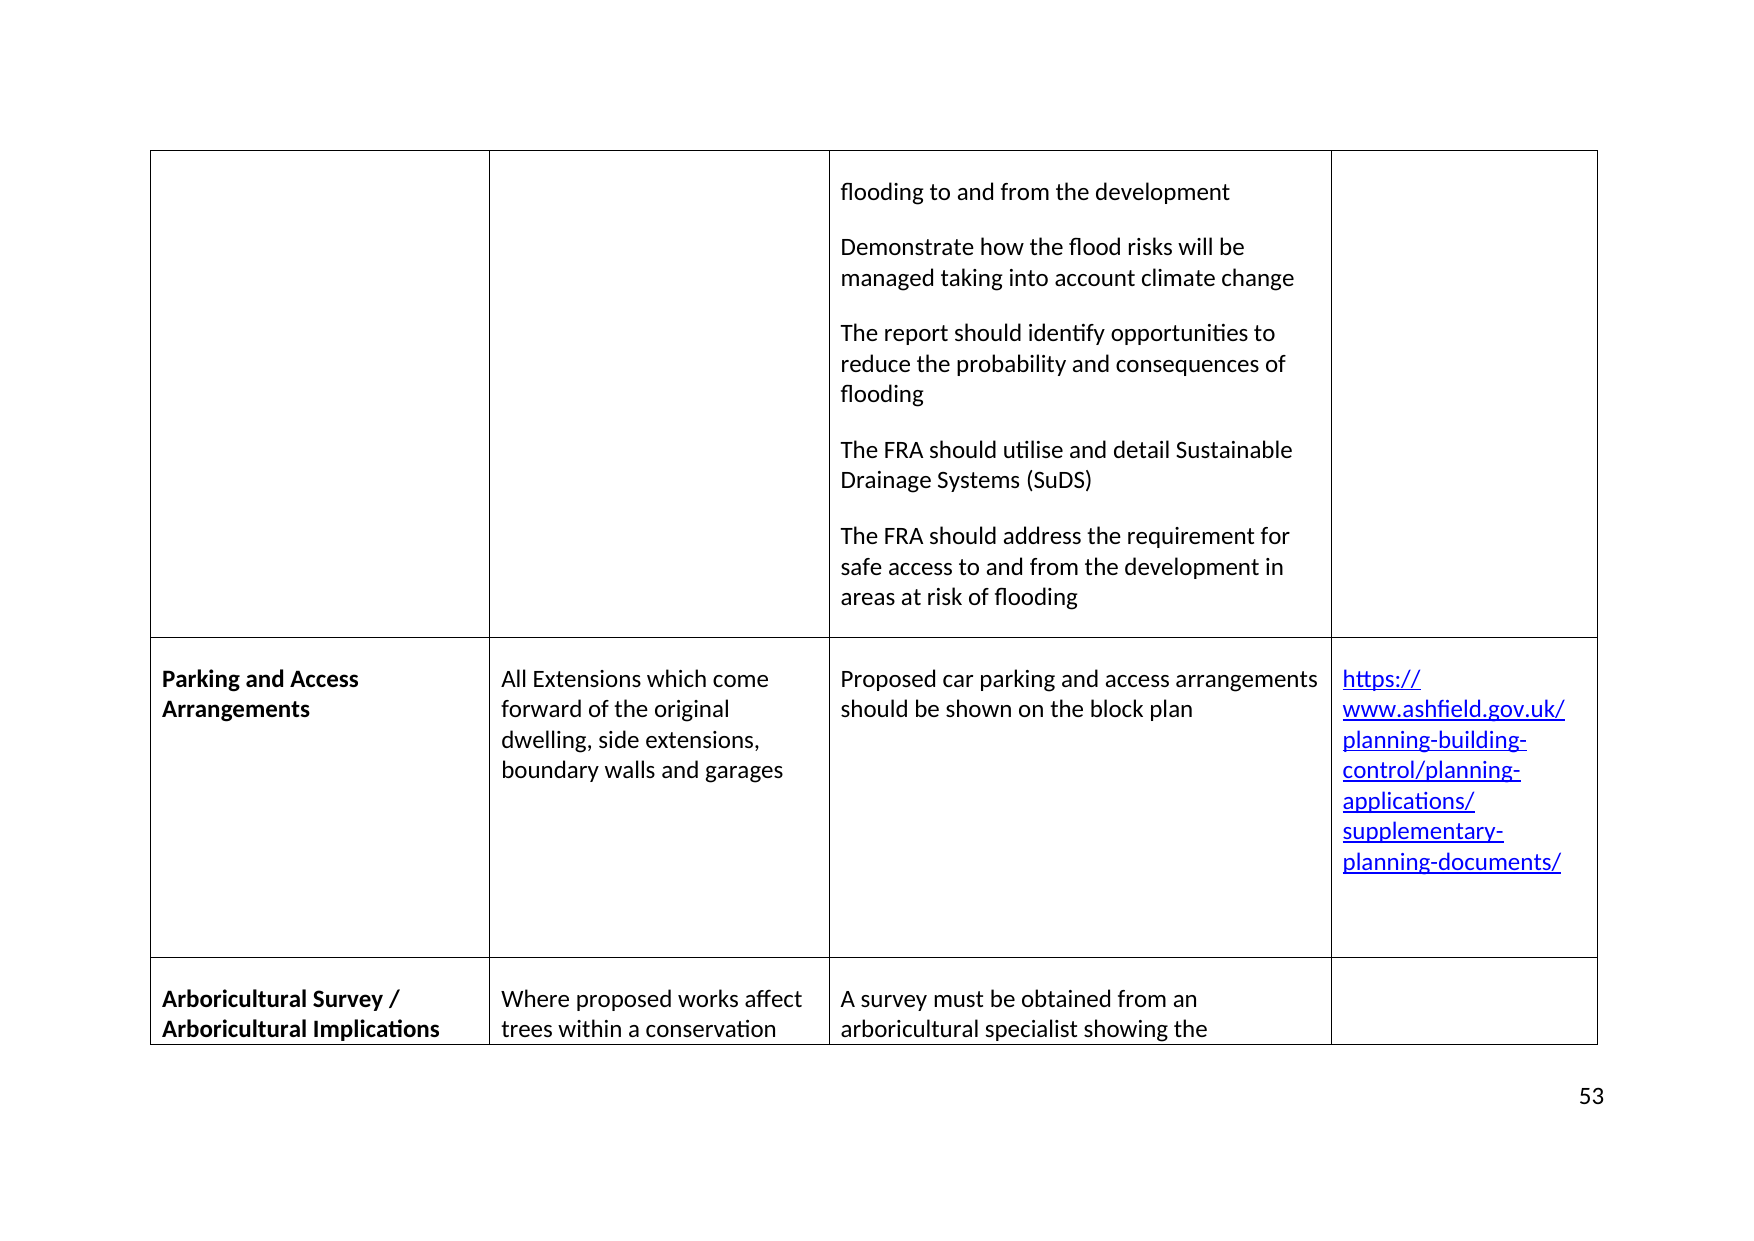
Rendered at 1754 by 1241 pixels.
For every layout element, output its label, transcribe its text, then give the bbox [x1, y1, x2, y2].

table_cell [1332, 151, 1597, 637]
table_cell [490, 151, 829, 637]
table_cell All Extensions which come forward of the original dwelling, side extensions, boundary walls and garages [490, 638, 829, 957]
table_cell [151, 151, 489, 637]
table_cell Proposed car parking and access arrangements should be shown on the block plan [830, 638, 1331, 957]
table_cell Parking and Access Arrangements [151, 638, 489, 957]
table_cell [1332, 958, 1597, 1044]
table_cell https://www.ashfield.gov.uk/planning-building-control/planning-applications/supplementary-planning-documents/ [1332, 638, 1597, 957]
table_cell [830, 958, 1331, 1044]
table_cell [490, 958, 829, 1044]
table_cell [151, 958, 489, 1044]
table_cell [830, 151, 1331, 637]
